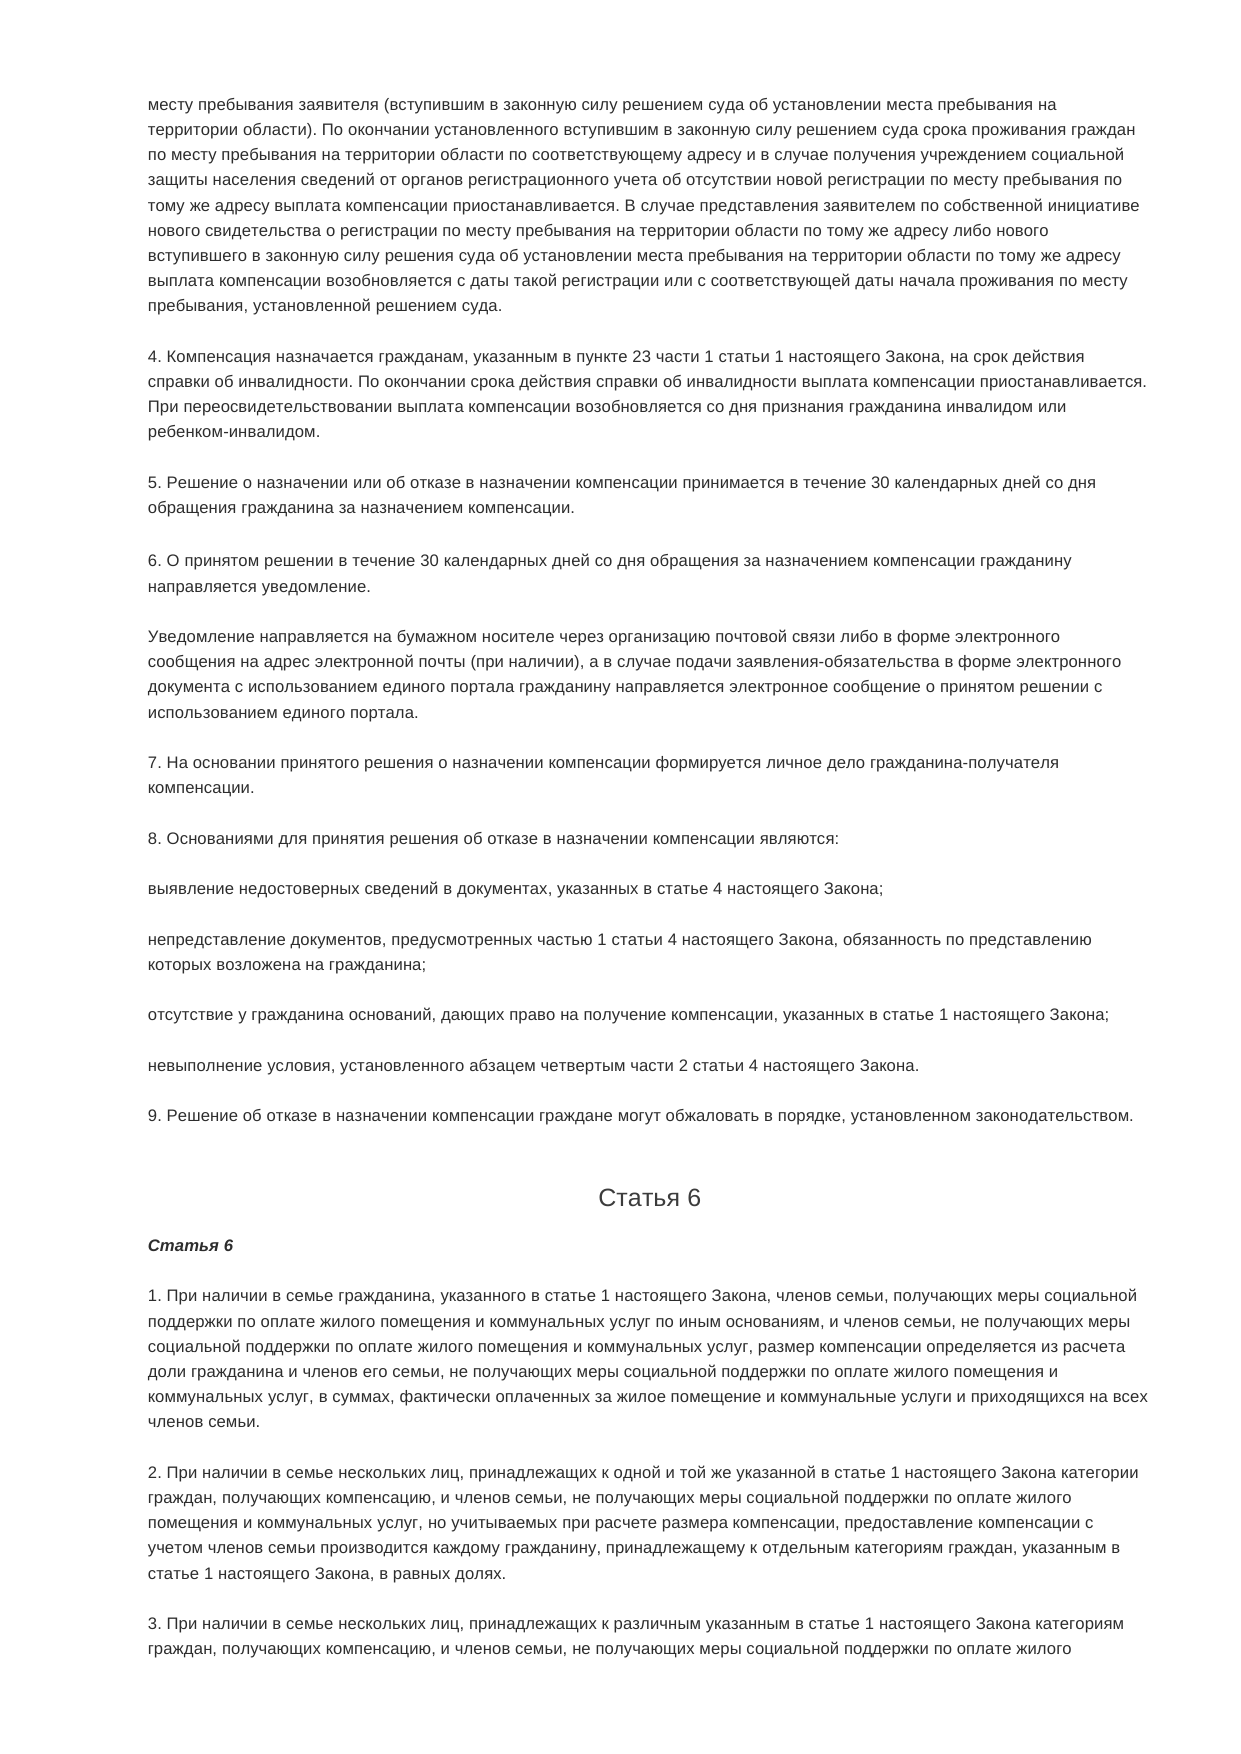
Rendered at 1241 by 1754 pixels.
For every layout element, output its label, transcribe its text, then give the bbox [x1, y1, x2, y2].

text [148, 1230, 1152, 1658]
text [148, 88, 1152, 315]
text Статья 6 [148, 1183, 1152, 1212]
text 6. О принятом решении в течение 30 календарных дней со дня обращения за назначением компенсации гражданину направляется уведомление. Уведомление направляется на бумажном носителе через организацию почтовой связи либо в форме электронного сообщения на адрес электронной почты (при наличии), а в случае подачи заявления-обязательства в форме электронного документа с использованием единого портала гражданину направляется электронное сообщение о принятом решении с использованием единого портала. 7. На основании принятого решения о назначении компенсации формируется личное дело гражданина-получателя компенсации. 8. Основаниями для принятия решения об отказе в назначении компенсации являются: выявление недостоверных сведений в документах, указанных в статье 4 настоящего Закона; непредставление документов, предусмотренных частью 1 статьи 4 настоящего Закона, обязанность по представлению которых возложена на гражданина; отсутствие у гражданина оснований, дающих право на получение компенсации, указанных в статье 1 настоящего Закона; невыполнение условия, установленного абзацем четвертым части 2 статьи 4 настоящего Закона. 9. Решение об отказе в назначении компенсации граждане могут обжаловать в порядке, установленном законодательством. [148, 545, 1152, 1153]
text 4. Компенсация назначается гражданам, указанным в пункте 23 части 1 статьи 1 настоящего Закона, на срок действия справки об инвалидности. По окончании срока действия справки об инвалидности выплата компенсации приостанавливается. При переосвидетельствовании выплата компенсации возобновляется со дня признания гражданина инвалидом или ребенком-инвалидом. 5. Решение о назначении или об отказе в назначении компенсации принимается в течение 30 календарных дней со дня обращения гражданина за назначением компенсации. [148, 315, 1152, 545]
